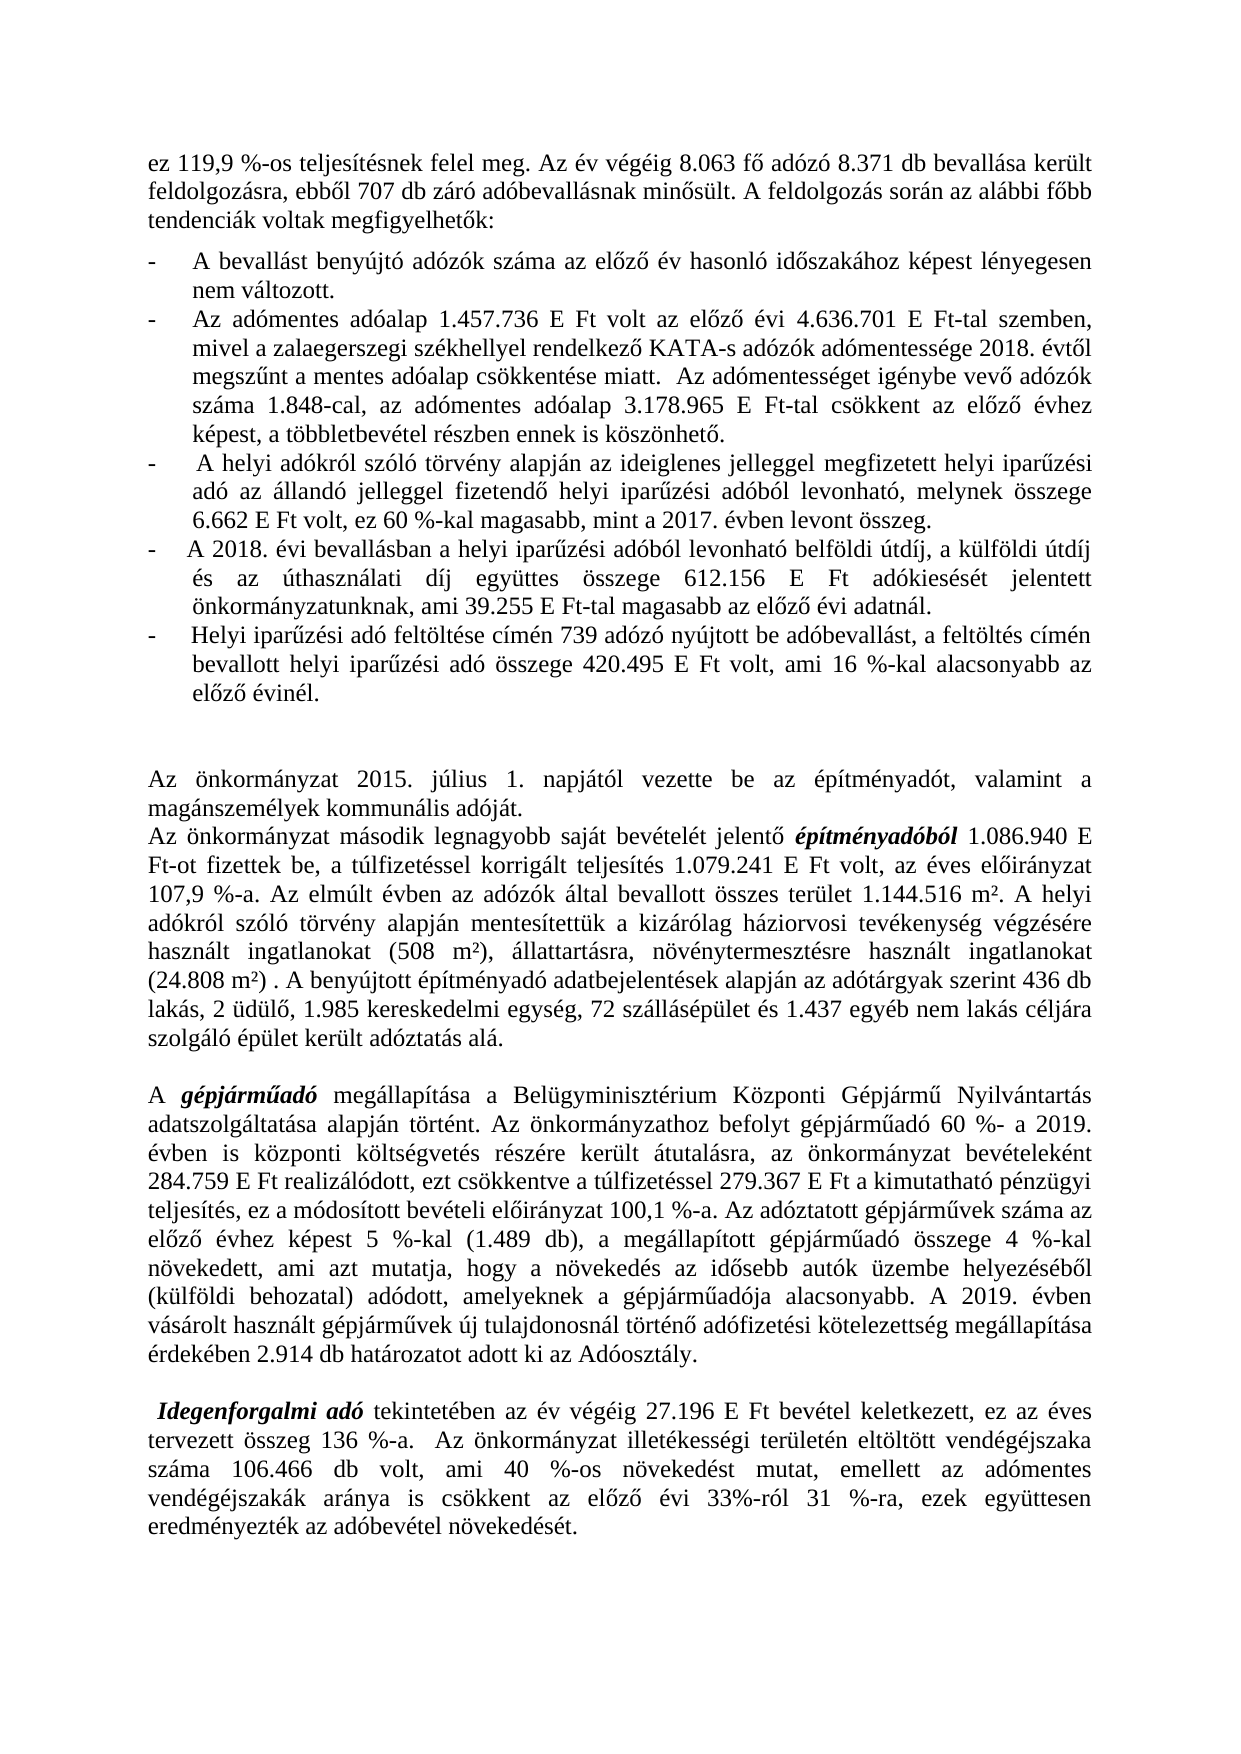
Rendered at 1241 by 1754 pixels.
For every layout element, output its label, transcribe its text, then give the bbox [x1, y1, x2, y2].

text Idegenforgalmi adó tekintetében az év végéig 27.196 E Ft bevétel keletkezett, ez az éves tervezett összeg 136 %-a. Az önkormányzat illetékességi területén eltöltött vendégéjszaka száma 106.466 db volt, ami 40 %-os növekedést mutat, emellett az adómentes vendégéjszakák aránya is csökkent az előző évi 33%-ról 31 %-ra, ezek együttesen eredményezték az adóbevétel növekedését. [148, 1396, 1093, 1540]
text - Helyi iparűzési adó feltöltése címén 739 adózó nyújtott be adóbevallást, a feltöltés címén bevallott helyi iparűzési adó összege 420.495 E Ft volt, ami 16 %-kal alacsonyabb az előző évinél. [148, 620, 1093, 706]
text - A bevallást benyújtó adózók száma az előző év hasonló időszakához képest lényegesen nem változott. [148, 246, 1093, 304]
text Az önkormányzat 2015. július 1. napjától vezette be az építményadót, valamint a magánszemélyek kommunális adóját. [148, 764, 1093, 821]
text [148, 148, 1093, 234]
text - A 2018. évi bevallásban a helyi iparűzési adóból levonható belföldi útdíj, a külföldi útdíj és az úthasználati díj együttes összege 612.156 E Ft adókiesését jelentett önkormányzatunknak, ami 39.255 E Ft-tal magasabb az előző évi adatnál. [148, 534, 1093, 620]
text - Az adómentes adóalap 1.457.736 E Ft volt az előző évi 4.636.701 E Ft-tal szemben, mivel a zalaegerszegi székhellyel rendelkező KATA-s adózók adómentessége 2018. évtől megszűnt a mentes adóalap csökkentése miatt. Az adómentességet igénybe vevő adózók száma 1.848-cal, az adómentes adóalap 3.178.965 E Ft-tal csökkent az előző évhez képest, a többletbevétel részben ennek is köszönhető. [148, 304, 1093, 448]
text Az önkormányzat második legnagyobb saját bevételét jelentő építményadóból 1.086.940 E Ft-ot fizettek be, a túlfizetéssel korrigált teljesítés 1.079.241 E Ft volt, az éves előirányzat 107,9 %-a. Az elmúlt évben az adózók által bevallott összes terület . A helyi adókról szóló törvény alapján mentesítettük a kizárólag háziorvosi tevékenység végzésére használt ingatlanokat (), állattartásra, növénytermesztésre használt ingatlanokat () . A benyújtott építményadó adatbejelentések alapján az adótárgyak szerint 436 db lakás, 2 üdülő, 1.985 kereskedelmi egység, 72 szállásépület és 1.437 egyéb nem lakás céljára szolgáló épület került adóztatás alá. [148, 821, 1093, 1051]
text A gépjárműadó megállapítása a Belügyminisztérium Központi Gépjármű Nyilvántartás adatszolgáltatása alapján történt. Az önkormányzathoz befolyt gépjárműadó 60 %- a 2019. évben is központi költségvetés részére került átutalásra, az önkormányzat bevételeként 284.759 E Ft realizálódott, ezt csökkentve a túlfizetéssel 279.367 E Ft a kimutatható pénzügyi teljesítés, ez a módosított bevételi előirányzat 100,1 %-a. Az adóztatott gépjárművek száma az előző évhez képest 5 %-kal (1.489 db), a megállapított gépjárműadó összege 4 %-kal növekedett, ami azt mutatja, hogy a növekedés az idősebb autók üzembe helyezéséből (külföldi behozatal) adódott, amelyeknek a gépjárműadója alacsonyabb. A 2019. évben vásárolt használt gépjárművek új tulajdonosnál történő adófizetési kötelezettség megállapítása érdekében 2.914 db határozatot adott ki az Adóosztály. [148, 1080, 1093, 1368]
text - A helyi adókról szóló törvény alapján az ideiglenes jelleggel megfizetett helyi iparűzési adó az állandó jelleggel fizetendő helyi iparűzési adóból levonható, melynek összege 6.662 E Ft volt, ez 60 %-kal magasabb, mint a 2017. évben levont összeg. [148, 448, 1093, 534]
